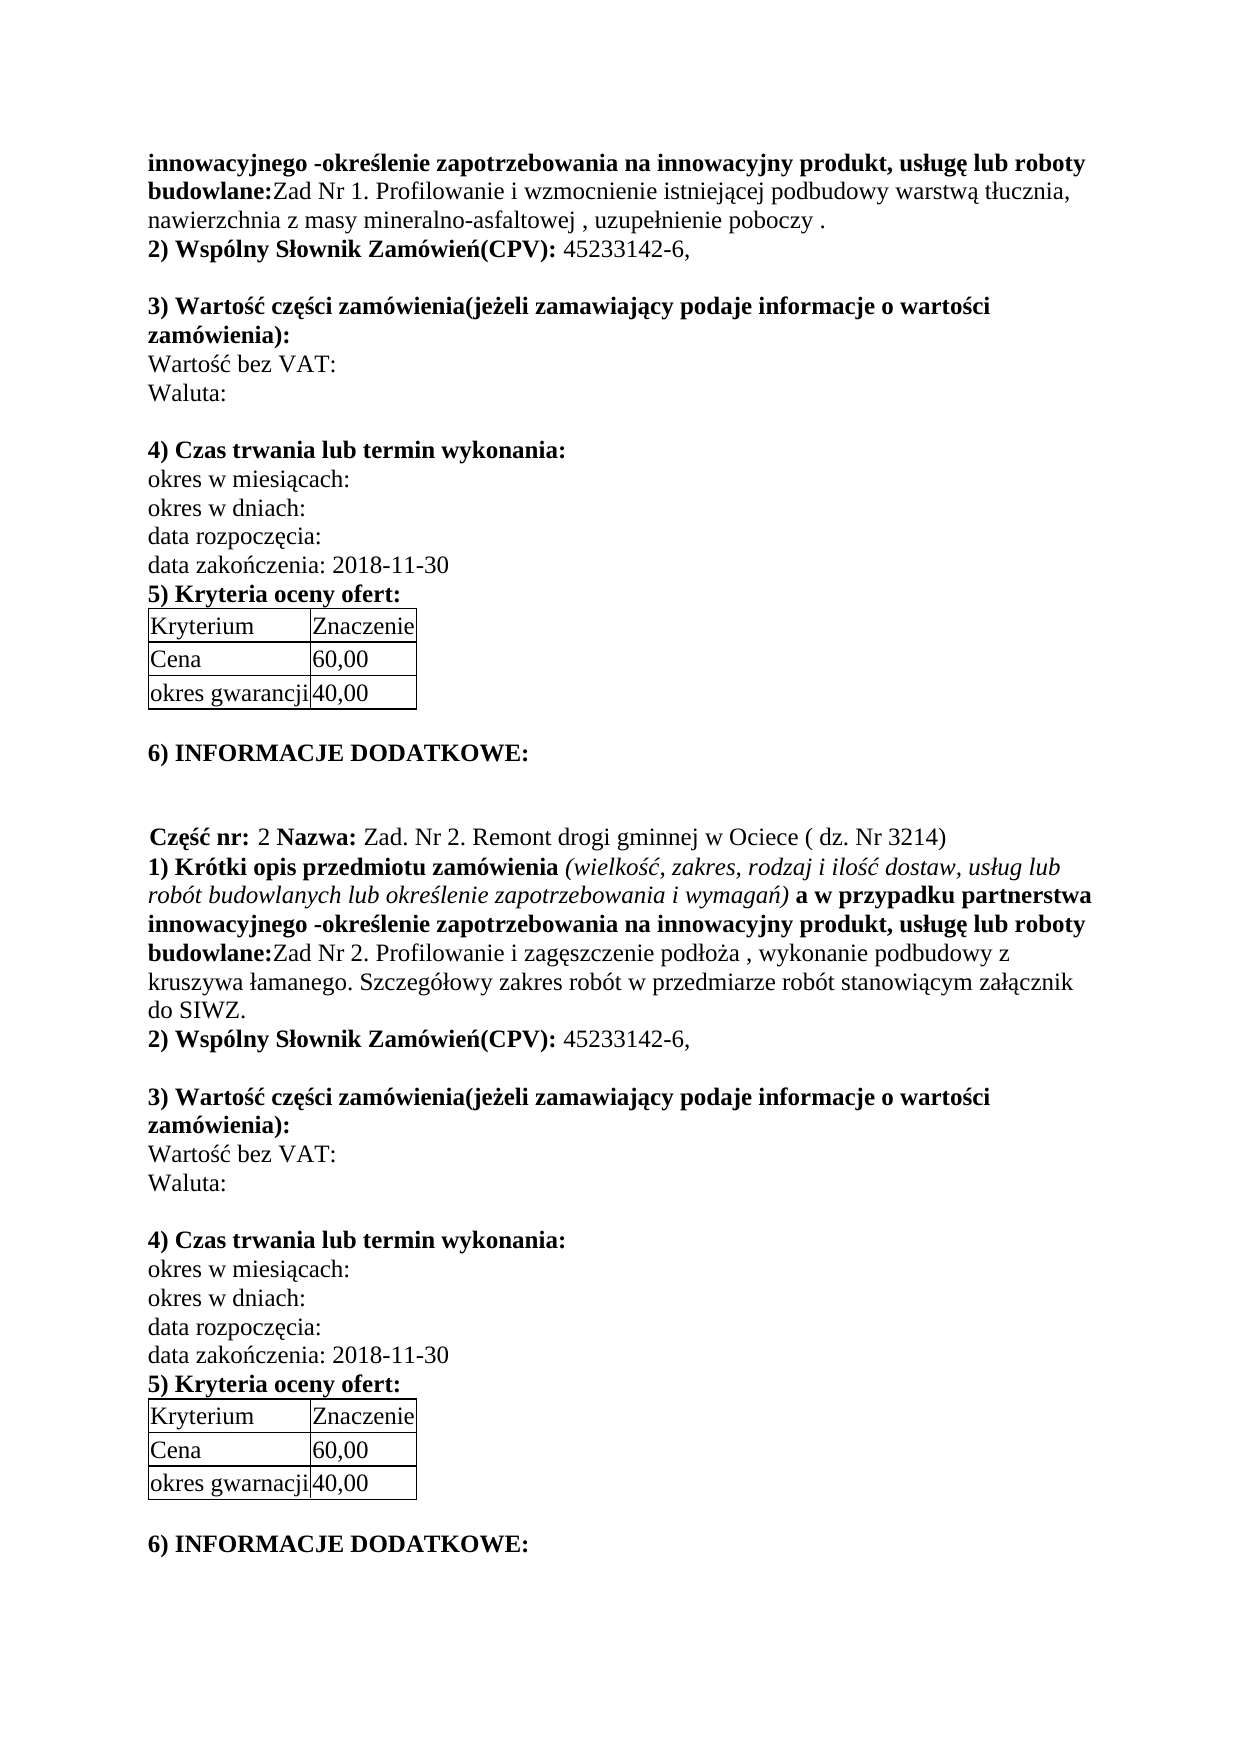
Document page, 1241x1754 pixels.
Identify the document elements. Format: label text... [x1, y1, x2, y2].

table_cell 60,00 [311, 1433, 416, 1465]
table_header Część nr: [148, 820, 256, 852]
table_header Kryterium [149, 1400, 310, 1432]
table_cell 40,00 [311, 676, 416, 708]
table_cell Cena [149, 643, 310, 674]
table_header Kryterium [149, 609, 310, 641]
table_header Nazwa: [275, 820, 362, 852]
table_header Znaczenie [311, 1400, 416, 1432]
text 1) Krótki opis przedmiotu zamówienia (wielkość, zakres, rodzaj i ilość dostaw, usług lub robót budowlanych lub określenie zapotrzebowania i wymagań) a w przypadku partnerstwa innowacyjnego -określenie zapotrzebowania na innowacyjny produkt, usługę lub roboty budowlane:Zad Nr 2. Profilowanie i zagęszczenie podłoża , wykonanie podbudowy z kruszywa łamanego. Szczegółowy zakres robót w przedmiarze robót stanowiącym załącznik do SIWZ. 2) Wspólny Słownik Zamówień(CPV): 45233142-6, 3) Wartość części zamówienia(jeżeli zamawiający podaje informacje o wartości zamówienia): Wartość bez VAT: Waluta: 4) Czas trwania lub termin wykonania: okres w miesiącach: okres w dniach: data rozpoczęcia: data zakończenia: 2018-11-30 5) Kryteria oceny ofert: [148, 852, 1093, 1398]
table_cell 40,00 [311, 1467, 416, 1498]
text 6) INFORMACJE DODATKOWE: [148, 1500, 1093, 1586]
text 6) INFORMACJE DODATKOWE: [148, 709, 1093, 795]
table_cell 60,00 [311, 643, 416, 674]
table_header Znaczenie [311, 609, 416, 641]
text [148, 148, 1093, 608]
table_header Zad. Nr 2. Remont drogi gminnej w Ociece ( dz. Nr 3214) [362, 820, 953, 852]
table_header 2 [256, 820, 275, 852]
table_cell okres gwarnacji [149, 1467, 310, 1498]
table_cell Cena [149, 1433, 310, 1465]
table_cell okres gwarancji [149, 676, 310, 708]
